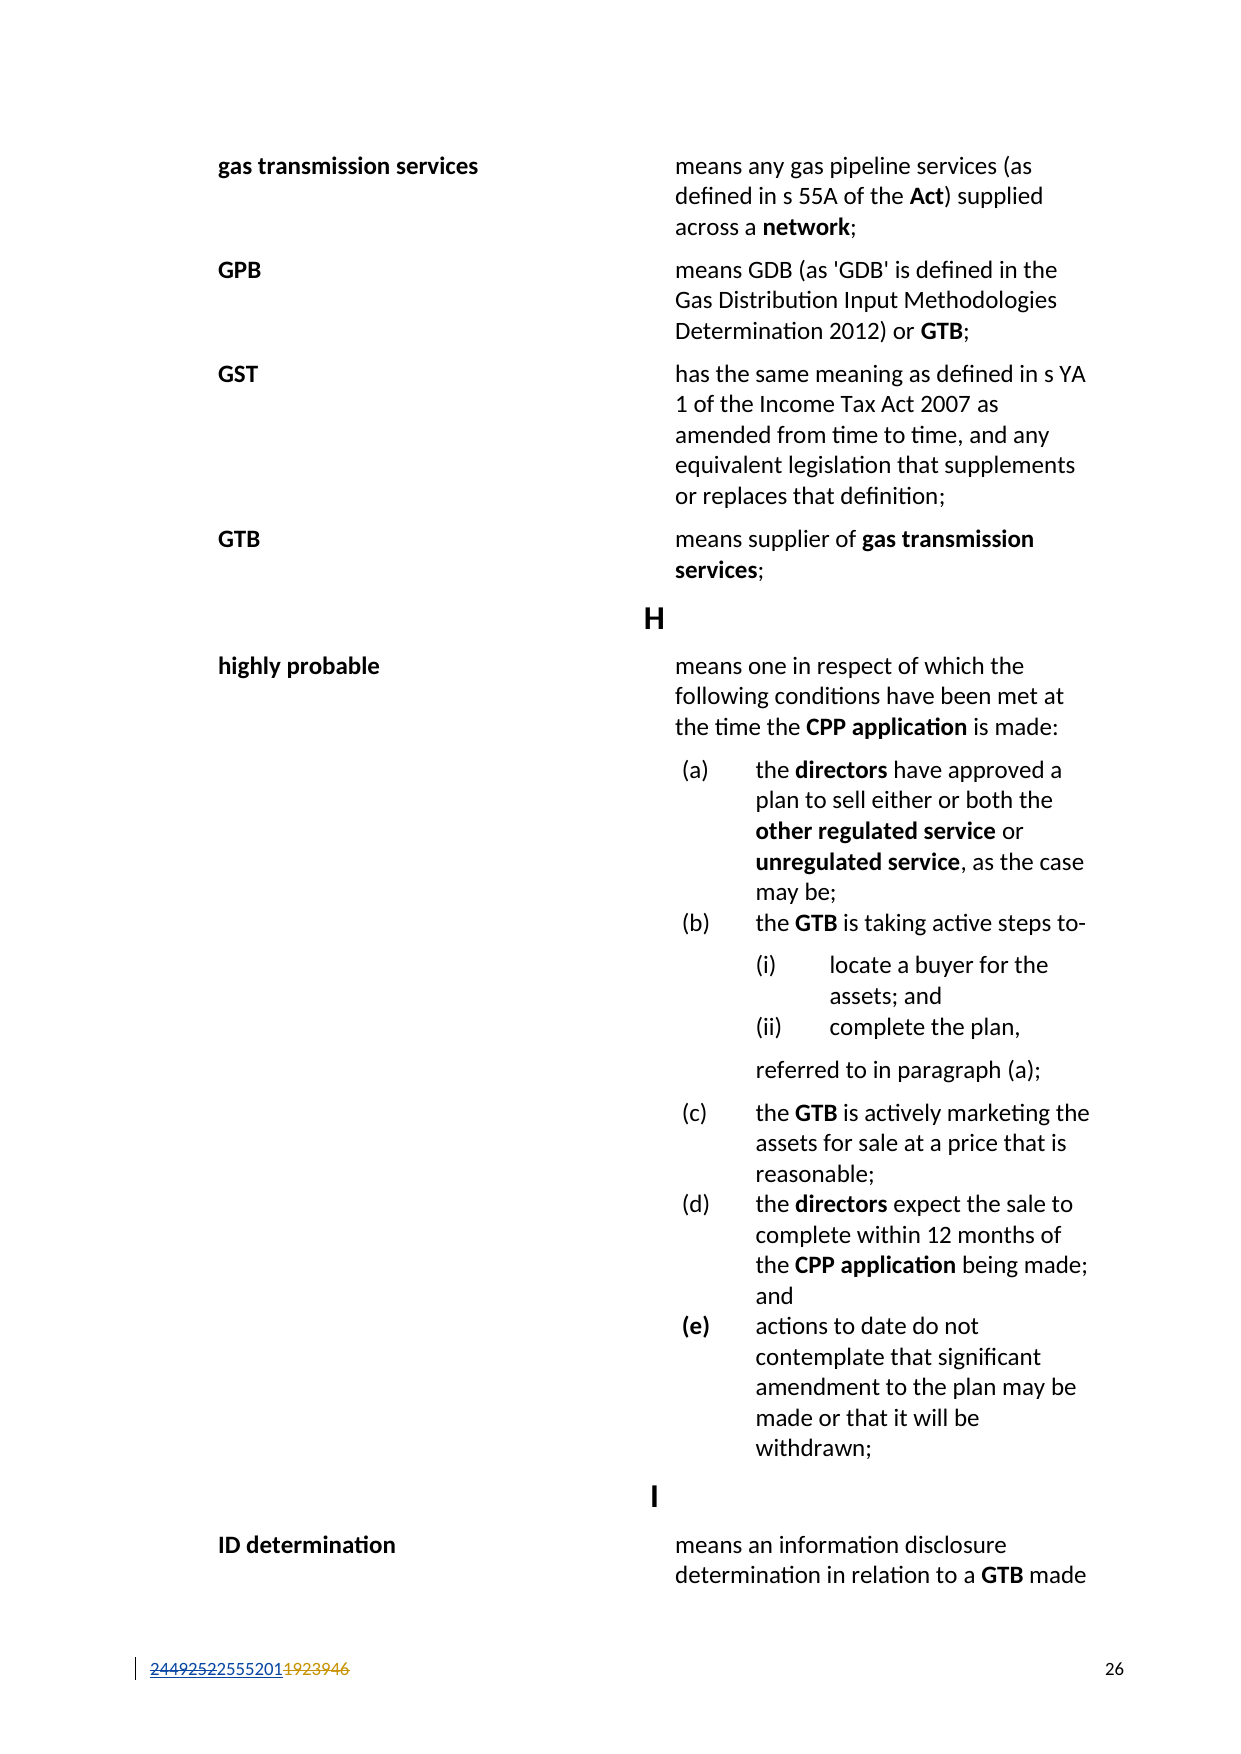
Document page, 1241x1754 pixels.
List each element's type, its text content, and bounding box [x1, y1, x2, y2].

subtitle actions to date do not contemplate that significant amendment to the plan may be made or that it will be withdrawn; [682, 1310, 1090, 1463]
text GPB means GDB (as 'GDB' is defined in the Gas Distribution Input Methodologies Determination 2012) or GTB; [218, 254, 1090, 346]
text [218, 1529, 1090, 1590]
text referred to in paragraph (a); [702, 1054, 1090, 1084]
subtitle the directors expect the sale to complete within 12 months of the CPP application being made; and [682, 1188, 1090, 1310]
text highly probable means one in respect of which the following conditions have been met at the time the CPP application is made: [218, 650, 1090, 742]
text GTB means supplier of gas transmission services; [218, 523, 1090, 584]
subtitle complete the plan, [755, 1011, 1090, 1041]
subtitle the GTB is actively marketing the assets for sale at a price that is reasonable; [682, 1097, 1090, 1188]
text gas transmission services means any gas pipeline services (as defined in s 55A of the Act) supplied across a network; [218, 150, 1090, 242]
subtitle the GTB is taking active steps to- [682, 907, 1090, 937]
text GST has the same meaning as defined in s YA 1 of the Income Tax Act 2007 as amended from time to time, and any equivalent legislation that supplements or replaces that definition; [218, 358, 1090, 511]
text I [218, 1476, 1090, 1516]
text H [218, 597, 1090, 637]
subtitle locate a buyer for the assets; and [755, 950, 1090, 1011]
subtitle the directors have approved a plan to sell either or both the other regulated service or unregulated service, as the case may be; [682, 754, 1090, 907]
